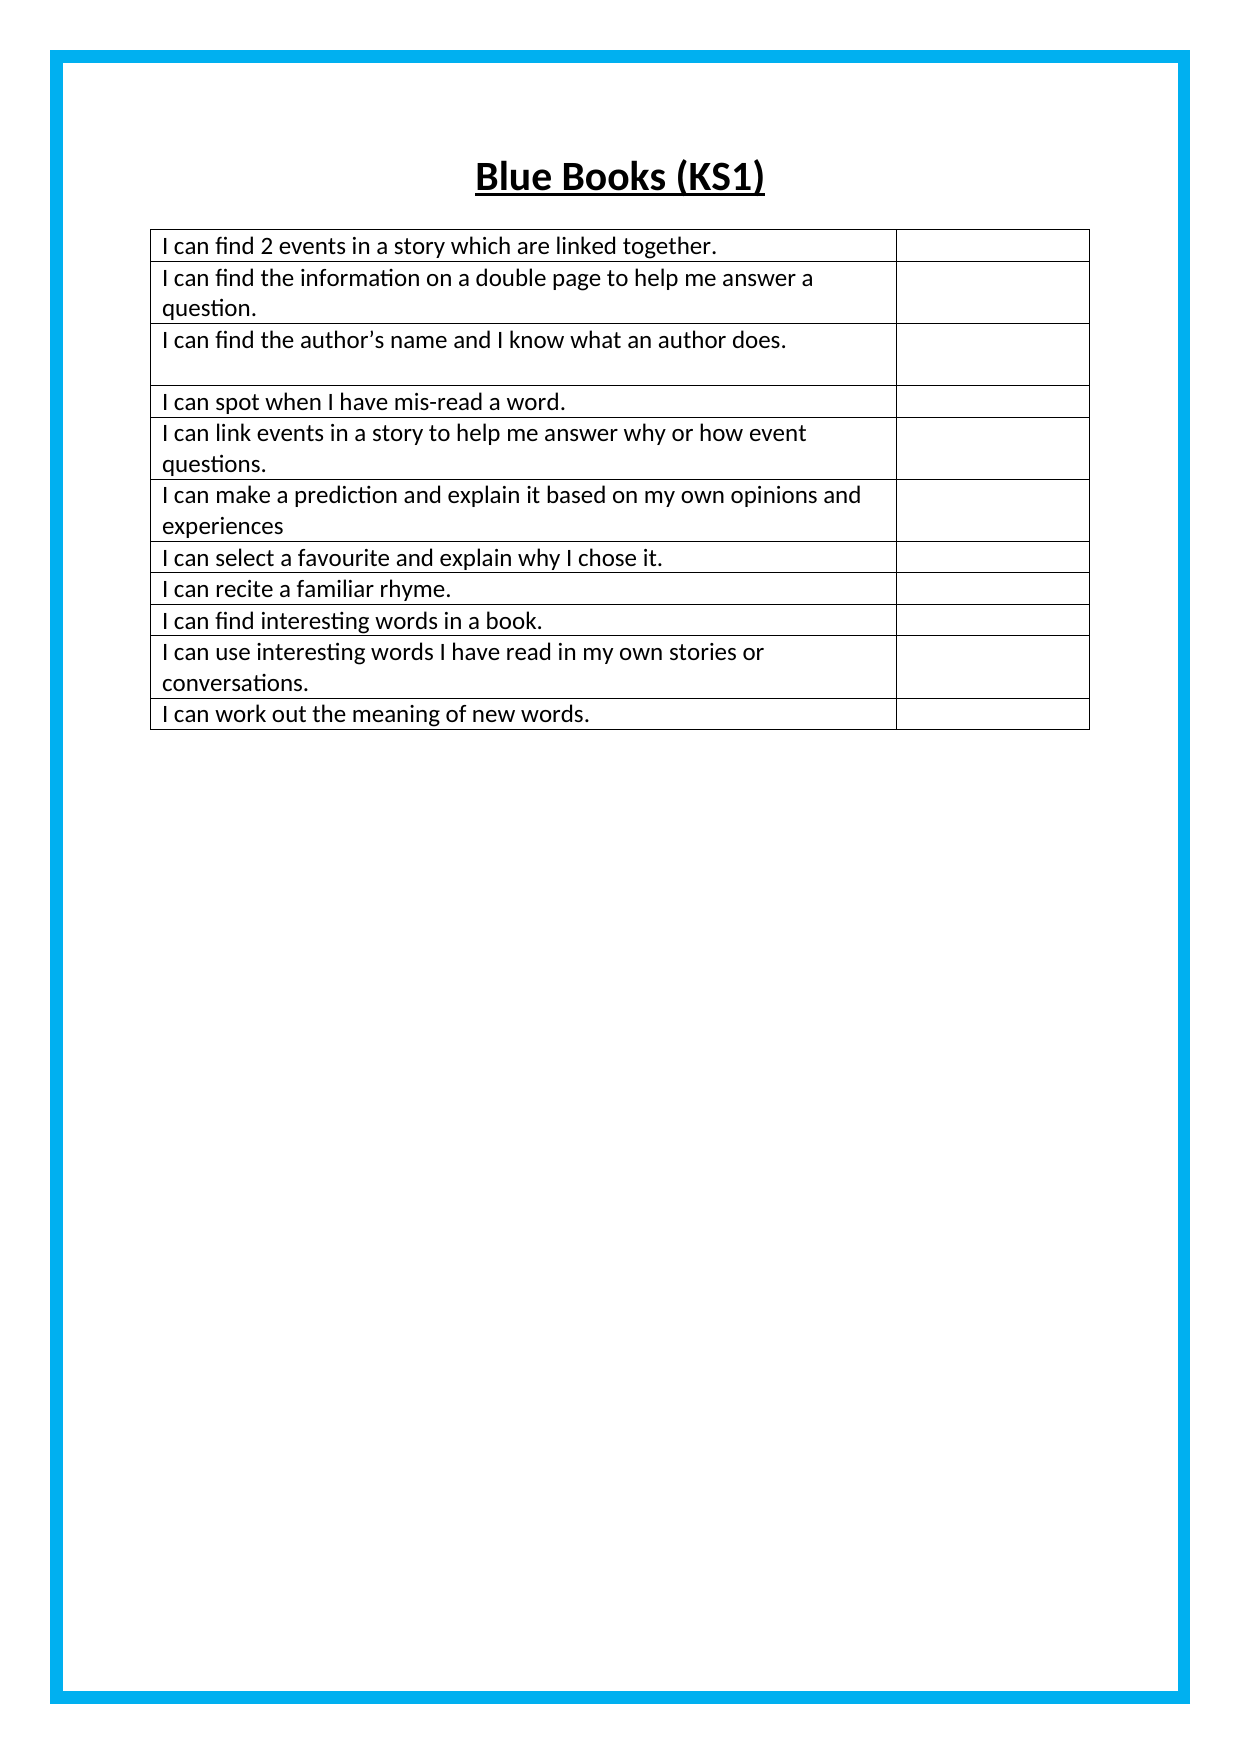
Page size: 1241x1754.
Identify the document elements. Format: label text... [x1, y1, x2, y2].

table_cell [897, 636, 1089, 697]
table_cell I can use interesting words I have read in my own stories or conversations. [151, 636, 896, 697]
table_cell [897, 418, 1089, 479]
table_cell [897, 699, 1089, 729]
table_cell [897, 386, 1089, 417]
table_cell I can find interesting words in a book. [151, 605, 896, 635]
table_cell [897, 262, 1089, 323]
table_cell I can make a prediction and explain it based on my own opinions and experiences [151, 480, 896, 541]
table_cell I can link events in a story to help me answer why or how event questions. [151, 418, 896, 479]
table_cell [897, 324, 1089, 385]
table_cell I can recite a familiar rhyme. [151, 573, 896, 604]
table_cell [897, 573, 1089, 604]
text Blue Books (KS1) [150, 150, 1090, 201]
table_header I can find 2 events in a story which are linked together. [151, 230, 896, 261]
table_cell I can work out the meaning of new words. [151, 699, 896, 729]
table_header [897, 230, 1089, 261]
table_cell [897, 605, 1089, 635]
table_cell I can find the information on a double page to help me answer a question. [151, 262, 896, 323]
table_cell [897, 480, 1089, 541]
table_cell I can spot when I have mis-read a word. [151, 386, 896, 417]
table_cell [897, 542, 1089, 572]
table_cell I can find the author’s name and I know what an author does. [151, 324, 896, 385]
table_cell I can select a favourite and explain why I chose it. [151, 542, 896, 572]
